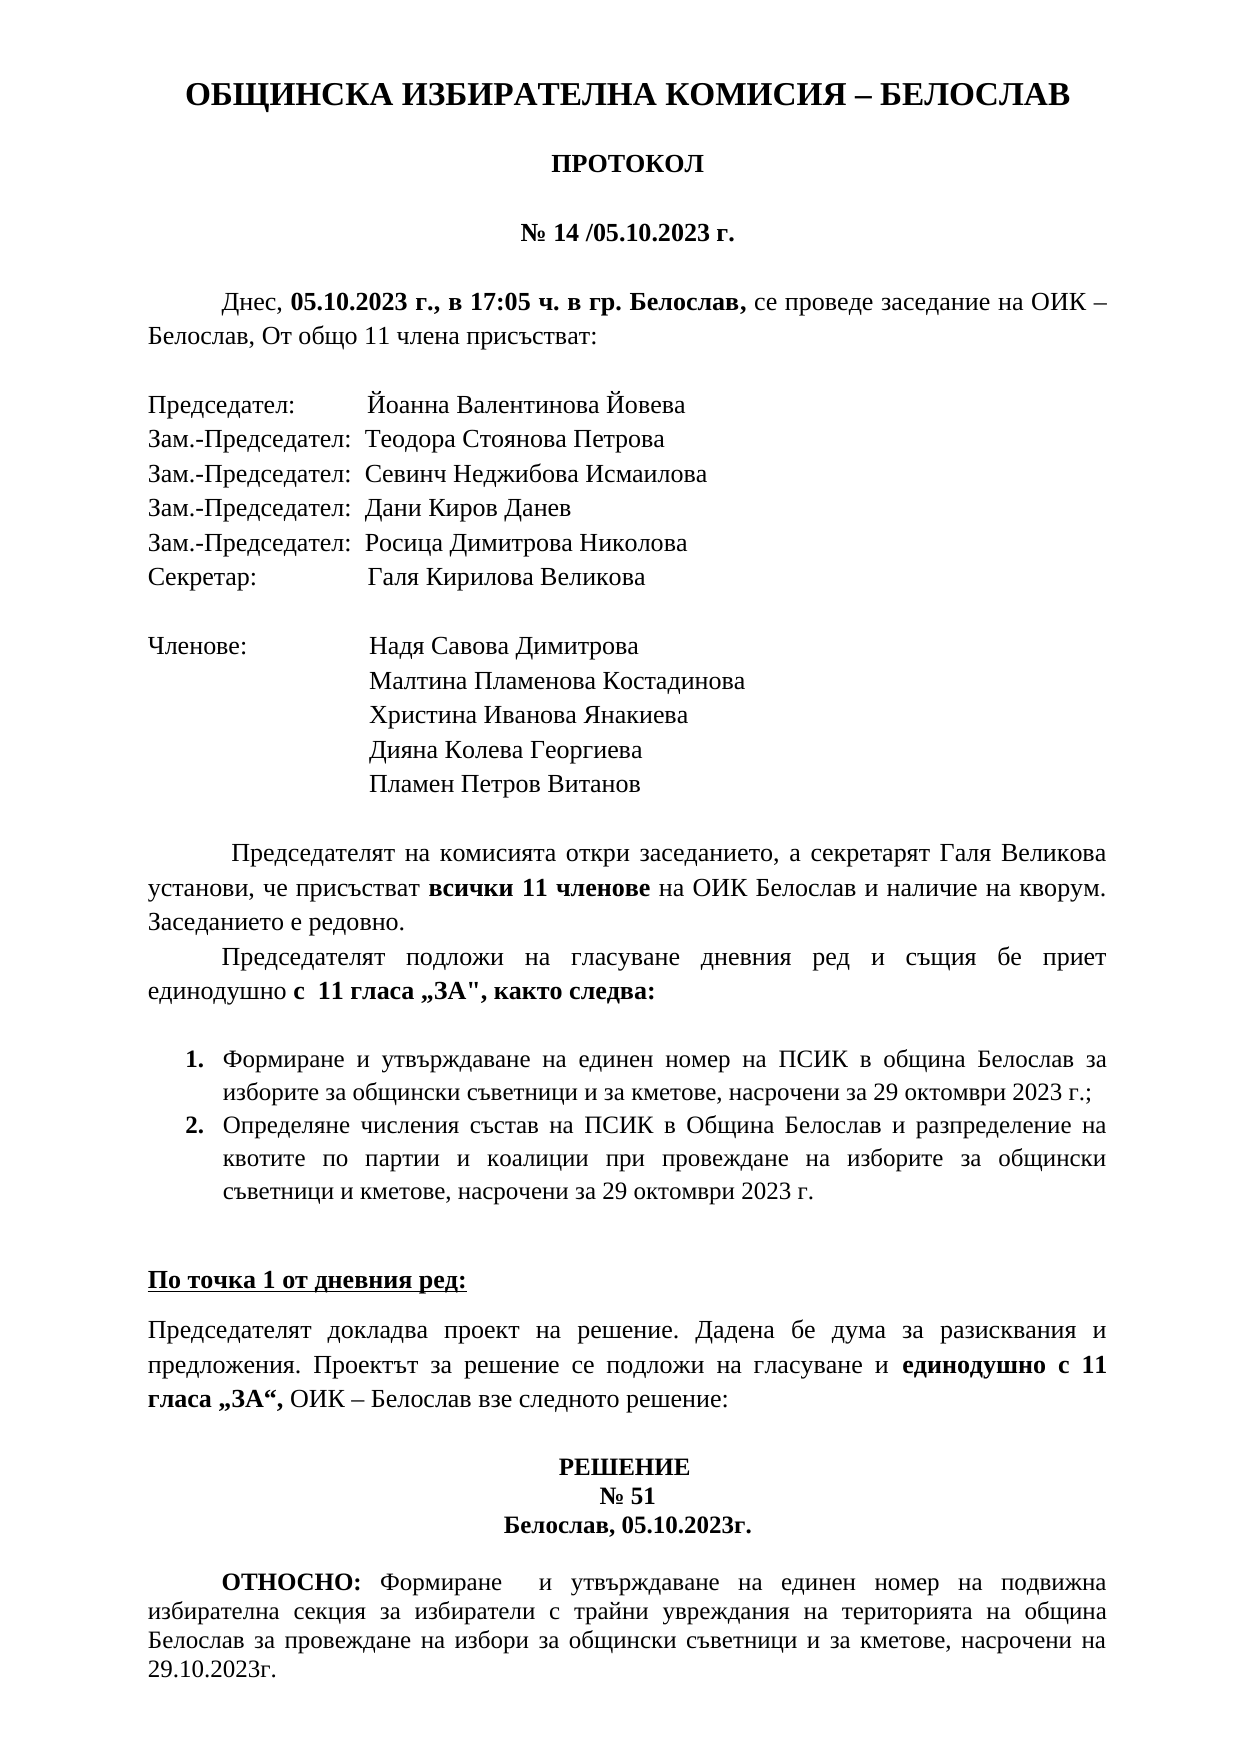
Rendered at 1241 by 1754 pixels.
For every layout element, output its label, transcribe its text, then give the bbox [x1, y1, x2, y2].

text Председателят на комисията откри заседанието, а секретарят Галя Великова установи, че присъстват всички 11 членове на ОИК Белослав и наличие на кворум. Заседанието е редовно. [148, 837, 1107, 936]
text Дияна Колева Георгиева [148, 734, 1107, 764]
text Зам.-Председател: Теодора Стоянова Петрова [148, 423, 1107, 453]
text Председател: Йоанна Валентинова Йовева [148, 389, 1107, 419]
text По точка 1 от дневния ред: [148, 1264, 1107, 1294]
text ПРОТОКОЛ [148, 148, 1107, 178]
text Зам.-Председател: Росица Димитрова Николова [148, 527, 1107, 557]
text РЕШЕНИЕ № 51 [148, 1452, 1107, 1510]
text Пламен Петров Витанов [148, 768, 1107, 798]
text Христина Иванова Янакиева [148, 699, 1107, 729]
text Днес, 05.10.2023 г., в 17:05 ч. в гр. Белослав, се проведе заседание на ОИК – Белослав, От общо 11 члена присъстват: [148, 286, 1107, 350]
text Зам.-Председател: Дани Киров Данев [148, 492, 1107, 522]
text Белослав, 05.10.2023г. [148, 1510, 1107, 1539]
text Председателят докладва проект на решение. Дадена бе дума за разисквания и предложения. Проектът за решение се подложи на гласуване и единодушно с 11 гласа „ЗА“, ОИК – Белослав взе следното решение: [148, 1314, 1107, 1413]
text Малтина Пламенова Костадинова [148, 665, 1107, 695]
list Формиране и утвърждаване на единен номер на ПСИК в община Белослав за изборите за общински съветници и за кметове, насрочени за 29 октомври 2023 г.; [185, 1044, 1107, 1106]
text Зам.-Председател: Севинч Неджибова Исмаилова [148, 458, 1107, 488]
text № 14 /05.10.2023 г. [148, 217, 1107, 247]
text ОТНОСНО: Формиране и утвърждаване на единен номер на подвижна избирателна секция за избиратели с трайни увреждания на територията на община Белослав за провеждане на избори за общински съветници и за кметове, насрочени на 29.10.2023г. [148, 1567, 1107, 1682]
text Секретар: Галя Кирилова Великова [148, 561, 1107, 591]
list Определяне числения състав на ПСИК в Община Белослав и разпределение на квотите по партии и коалиции при провеждане на изборите за общински съветници и кметове, насрочени за 29 октомври 2023 г. [185, 1110, 1107, 1205]
text Членове: Надя Савова Димитрова [148, 630, 1107, 660]
text Председателят подложи на гласуване дневния ред и същия бе приет единодушно с 11 гласа „ЗА", както следва: [148, 941, 1107, 1005]
